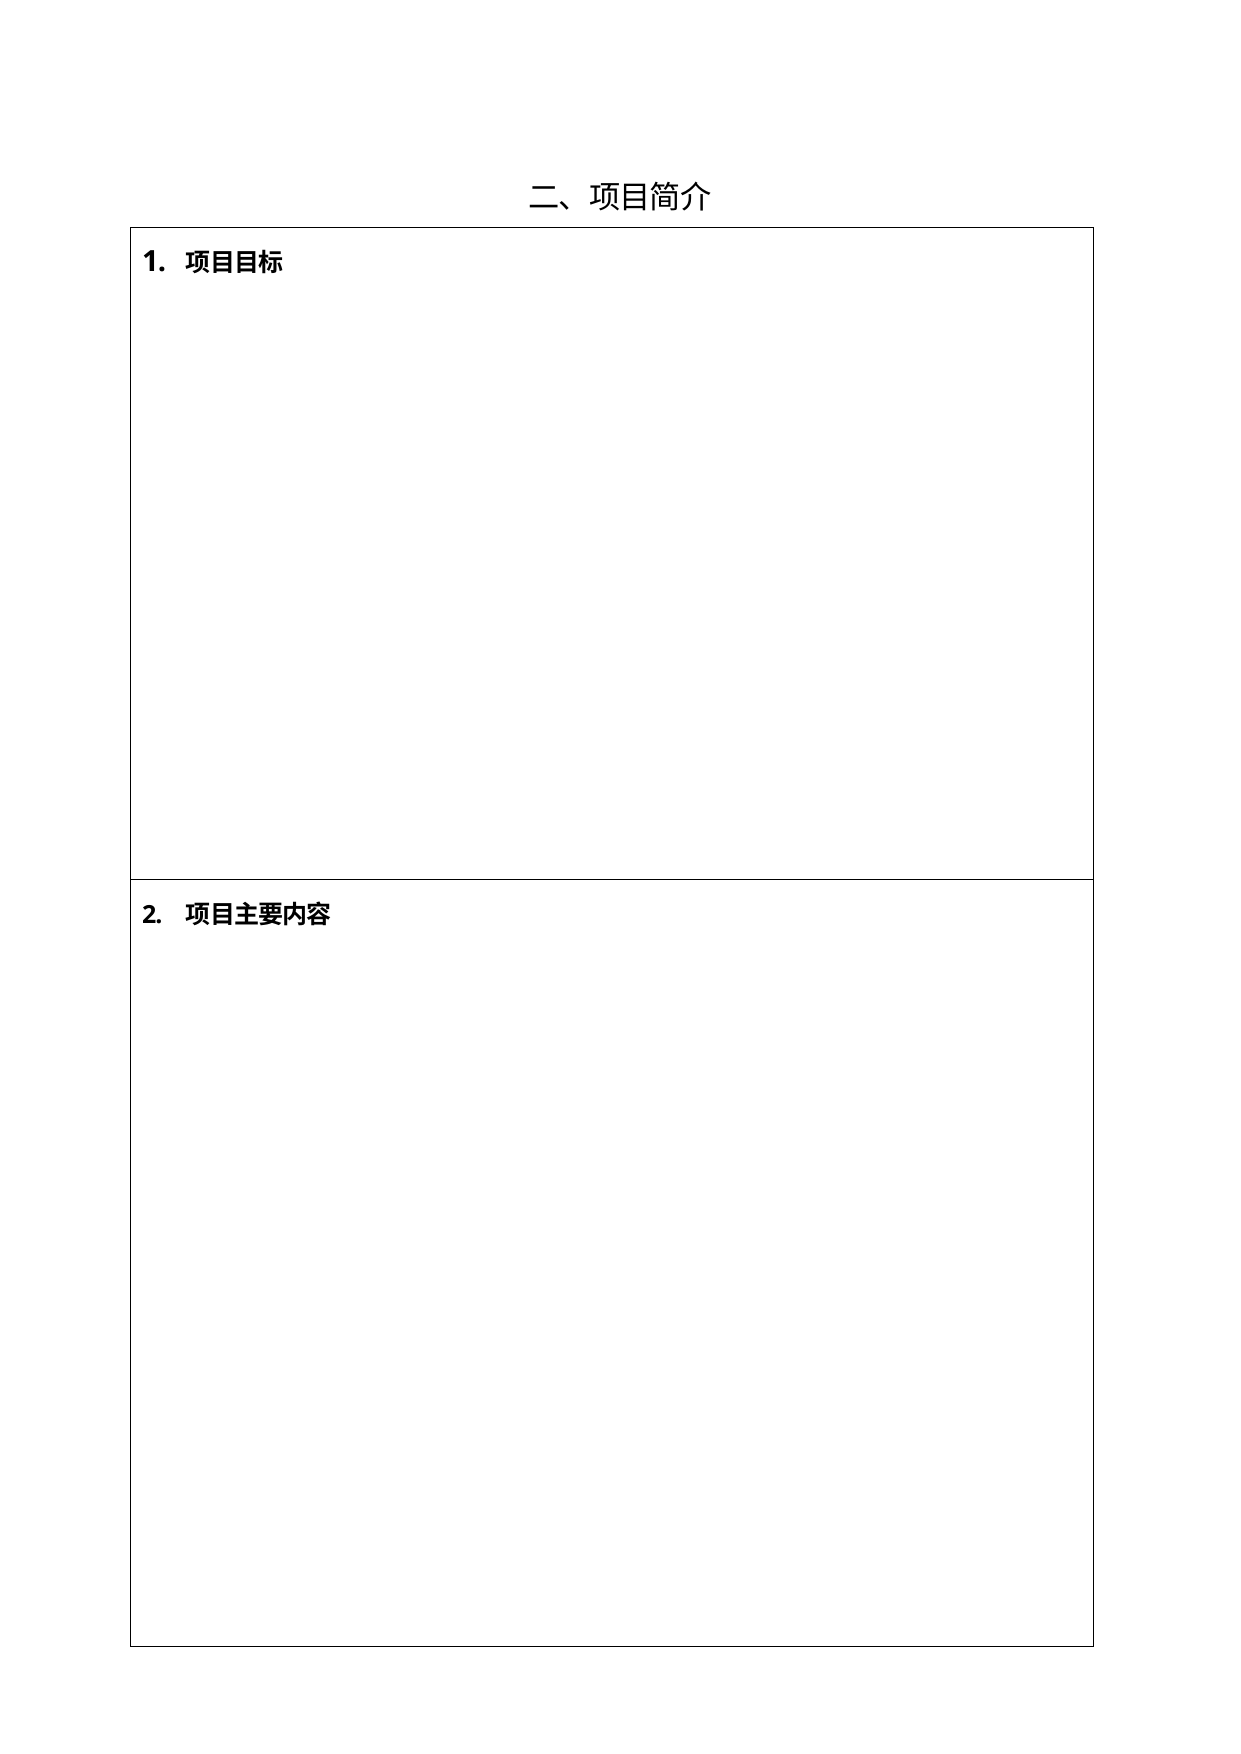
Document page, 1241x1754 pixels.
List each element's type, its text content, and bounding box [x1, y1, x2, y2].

table_cell 项目主要内容 [131, 880, 1093, 1646]
text 二、项目简介 [118, 162, 1122, 227]
table_header 项目目标 [131, 228, 1093, 879]
